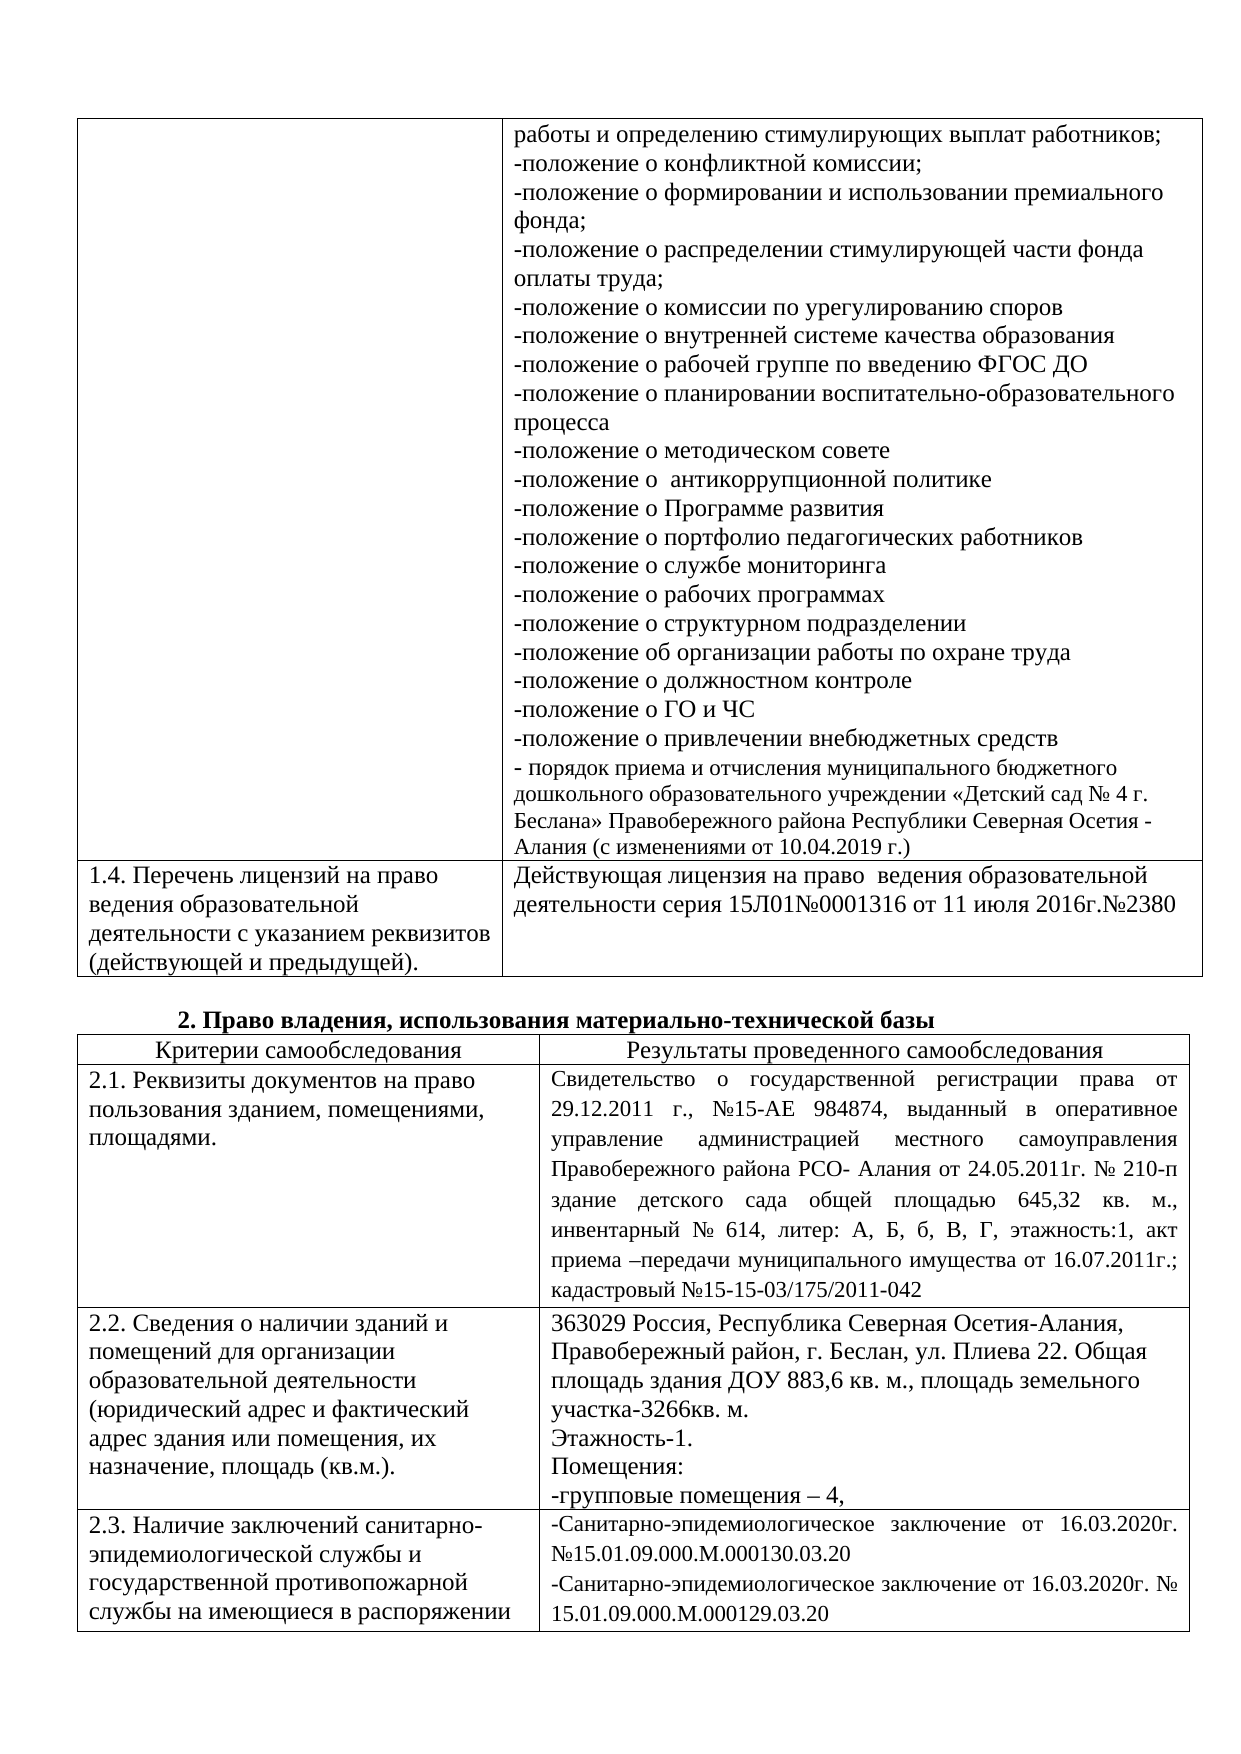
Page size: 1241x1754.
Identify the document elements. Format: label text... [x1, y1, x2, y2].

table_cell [540, 1510, 1189, 1631]
table_header Результаты проведенного самообследования [540, 1035, 1189, 1064]
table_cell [78, 119, 502, 859]
table_header Критерии самообследования [78, 1035, 539, 1064]
table_cell 2.1. Реквизиты документов на право пользования зданием, помещениями, площадями. [78, 1065, 539, 1307]
table_cell 2.2. Сведения о наличии зданий и помещений для организации образовательной деятельности (юридический адрес и фактический адрес здания или помещения, их назначение, площадь (кв.м.). [78, 1308, 539, 1509]
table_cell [78, 1510, 539, 1631]
table_cell 1.4. Перечень лицензий на право ведения образовательной деятельности с указанием реквизитов (действующей и предыдущей). [78, 861, 502, 976]
table_cell Свидетельство о государственной регистрации права от 29.12.2011 г., №15-АЕ 984874, выданный в оперативное управление администрацией местного самоуправления Правобережного района РСО- Алания от 24.05.2011г. № 210-п здание детского сада общей площадью 645,32 кв. м., инвентарный № 614, литер: А, Б, б, В, Г, этажность:1, акт приема –передачи муниципального имущества от 16.07.2011г.; кадастровый №15-15-03/175/2011-042 [540, 1065, 1189, 1307]
table_cell Действующая лицензия на право ведения образовательной деятельности серия 15Л01№0001316 от 11 июля 2016г.№2380 [503, 861, 1202, 976]
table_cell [503, 119, 1202, 859]
table_cell 363029 Россия, Республика Северная Осетия-Алания, Правобережный район, г. Беслан, ул. Плиева 22. Общая площадь здания ДОУ 883,6 кв. м., площадь земельного участка-3266кв. м. Этажность-1. Помещения: -групповые помещения – 4, [540, 1308, 1189, 1509]
text 2. Право владения, использования материально-технической базы [177, 1005, 1152, 1034]
